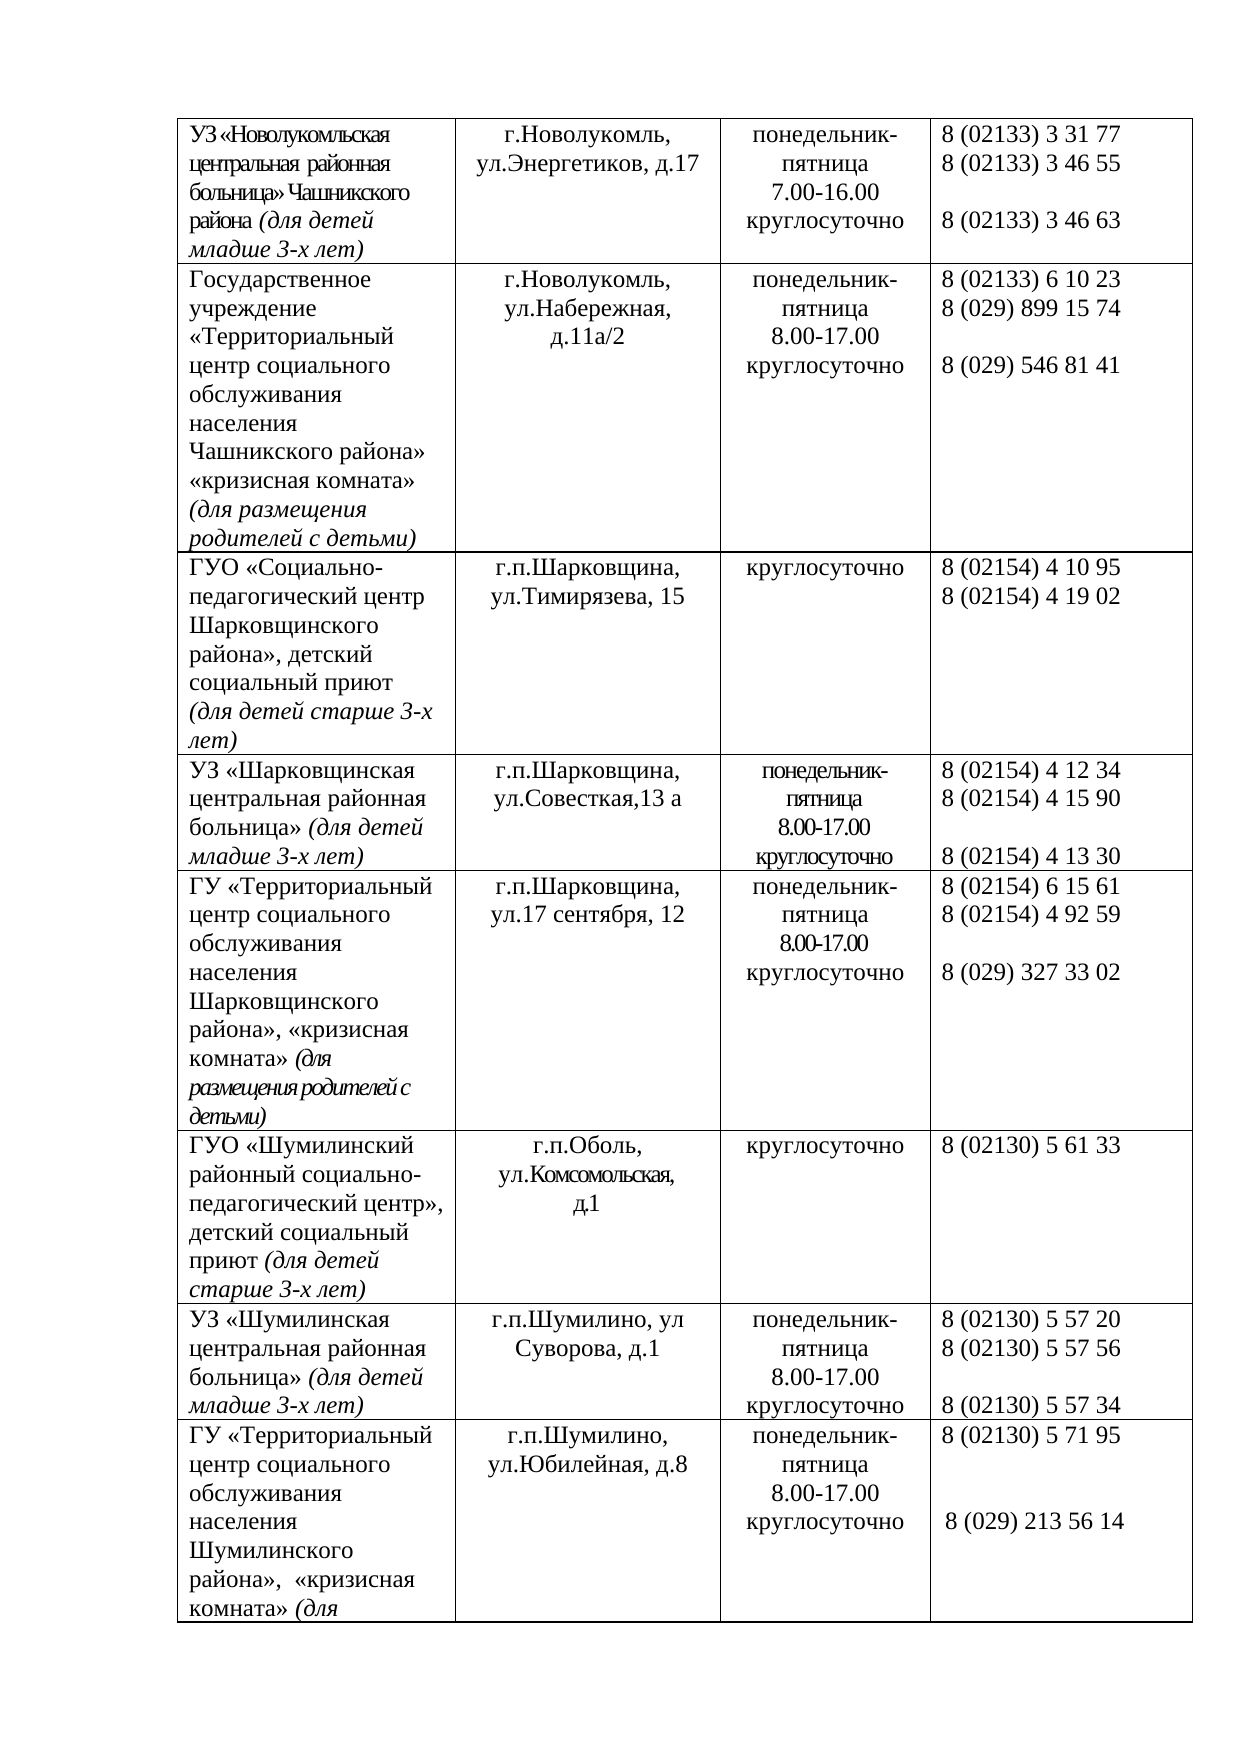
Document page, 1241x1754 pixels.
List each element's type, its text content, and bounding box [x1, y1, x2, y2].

table_cell г.п.Шумилино, ул Суворова, д.1 [456, 1304, 720, 1419]
table_cell 8 (02154) 4 12 34 8 (02154) 4 15 90 8 (02154) 4 13 30 [931, 755, 1192, 870]
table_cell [931, 1420, 1192, 1621]
table_cell понедельник-пятница 8.00-17.00 круглосуточно [721, 264, 930, 551]
table_cell понедельник-пятница 8.00-17.00 круглосуточно [721, 1304, 930, 1419]
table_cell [456, 1420, 720, 1621]
table_cell УЗ «Новолукомльская центральная районная больница» Чашникского района (для детей младше 3-х лет) [178, 119, 455, 263]
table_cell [178, 1420, 455, 1621]
table_cell Государственное учреждение «Территориальный центр социального обслуживания населения Чашникского района» «кризисная комната» (для размещения родителей с детьми) [178, 264, 455, 551]
table_cell г.Новолукомль, ул.Энергетиков, д.17 [456, 119, 720, 263]
table_cell 8 (02130) 5 61 33 [931, 1131, 1192, 1303]
table_cell ГУ «Территориальный центр социального обслуживания населения Шарковщинского района», «кризисная комната» (для размещения родителей с детьми) [178, 871, 455, 1129]
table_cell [721, 1420, 930, 1621]
table_cell г.п.Шарковщина, ул.17 сентября, 12 [456, 871, 720, 1129]
table_cell круглосуточно [721, 1131, 930, 1303]
table_cell УЗ «Шумилинская центральная районная больница» (для детей младше 3-х лет) [178, 1304, 455, 1419]
table_cell круглосуточно [721, 553, 930, 754]
table_cell 8 (02154) 6 15 61 8 (02154) 4 92 59 8 (029) 327 33 02 [931, 871, 1192, 1129]
table_cell понедельник-пятница 8.00-17.00 круглосуточно [721, 871, 930, 1129]
table_cell г.Новолукомль, ул.Набережная, д.11а/2 [456, 264, 720, 551]
table_cell 8 (02154) 4 10 95 8 (02154) 4 19 02 [931, 553, 1192, 754]
table_cell г.п.Шарковщина, ул.Совесткая,13 а [456, 755, 720, 870]
table_cell г.п.Оболь, ул.Комсомольская, д.1 [456, 1131, 720, 1303]
table_cell понедельник-пятница 8.00-17.00 круглосуточно [721, 755, 930, 870]
table_cell ГУО «Социально-педагогический центр Шарковщинского района», детский социальный приют (для детей старше 3-х лет) [178, 553, 455, 754]
table_cell ГУО «Шумилинский районный социально-педагогический центр», детский социальный приют (для детей старше 3-х лет) [178, 1131, 455, 1303]
table_cell понедельник-пятница 7.00-16.00 круглосуточно [721, 119, 930, 263]
table_cell УЗ «Шарковщинская центральная районная больница» (для детей младше 3-х лет) [178, 755, 455, 870]
table_cell 8 (02130) 5 57 20 8 (02130) 5 57 56 8 (02130) 5 57 34 [931, 1304, 1192, 1419]
table_cell г.п.Шарковщина, ул.Тимирязева, 15 [456, 553, 720, 754]
table_cell 8 (02133) 3 31 77 8 (02133) 3 46 55 8 (02133) 3 46 63 [931, 119, 1192, 263]
table_cell 8 (02133) 6 10 23 8 (029) 899 15 74 8 (029) 546 81 41 [931, 264, 1192, 551]
